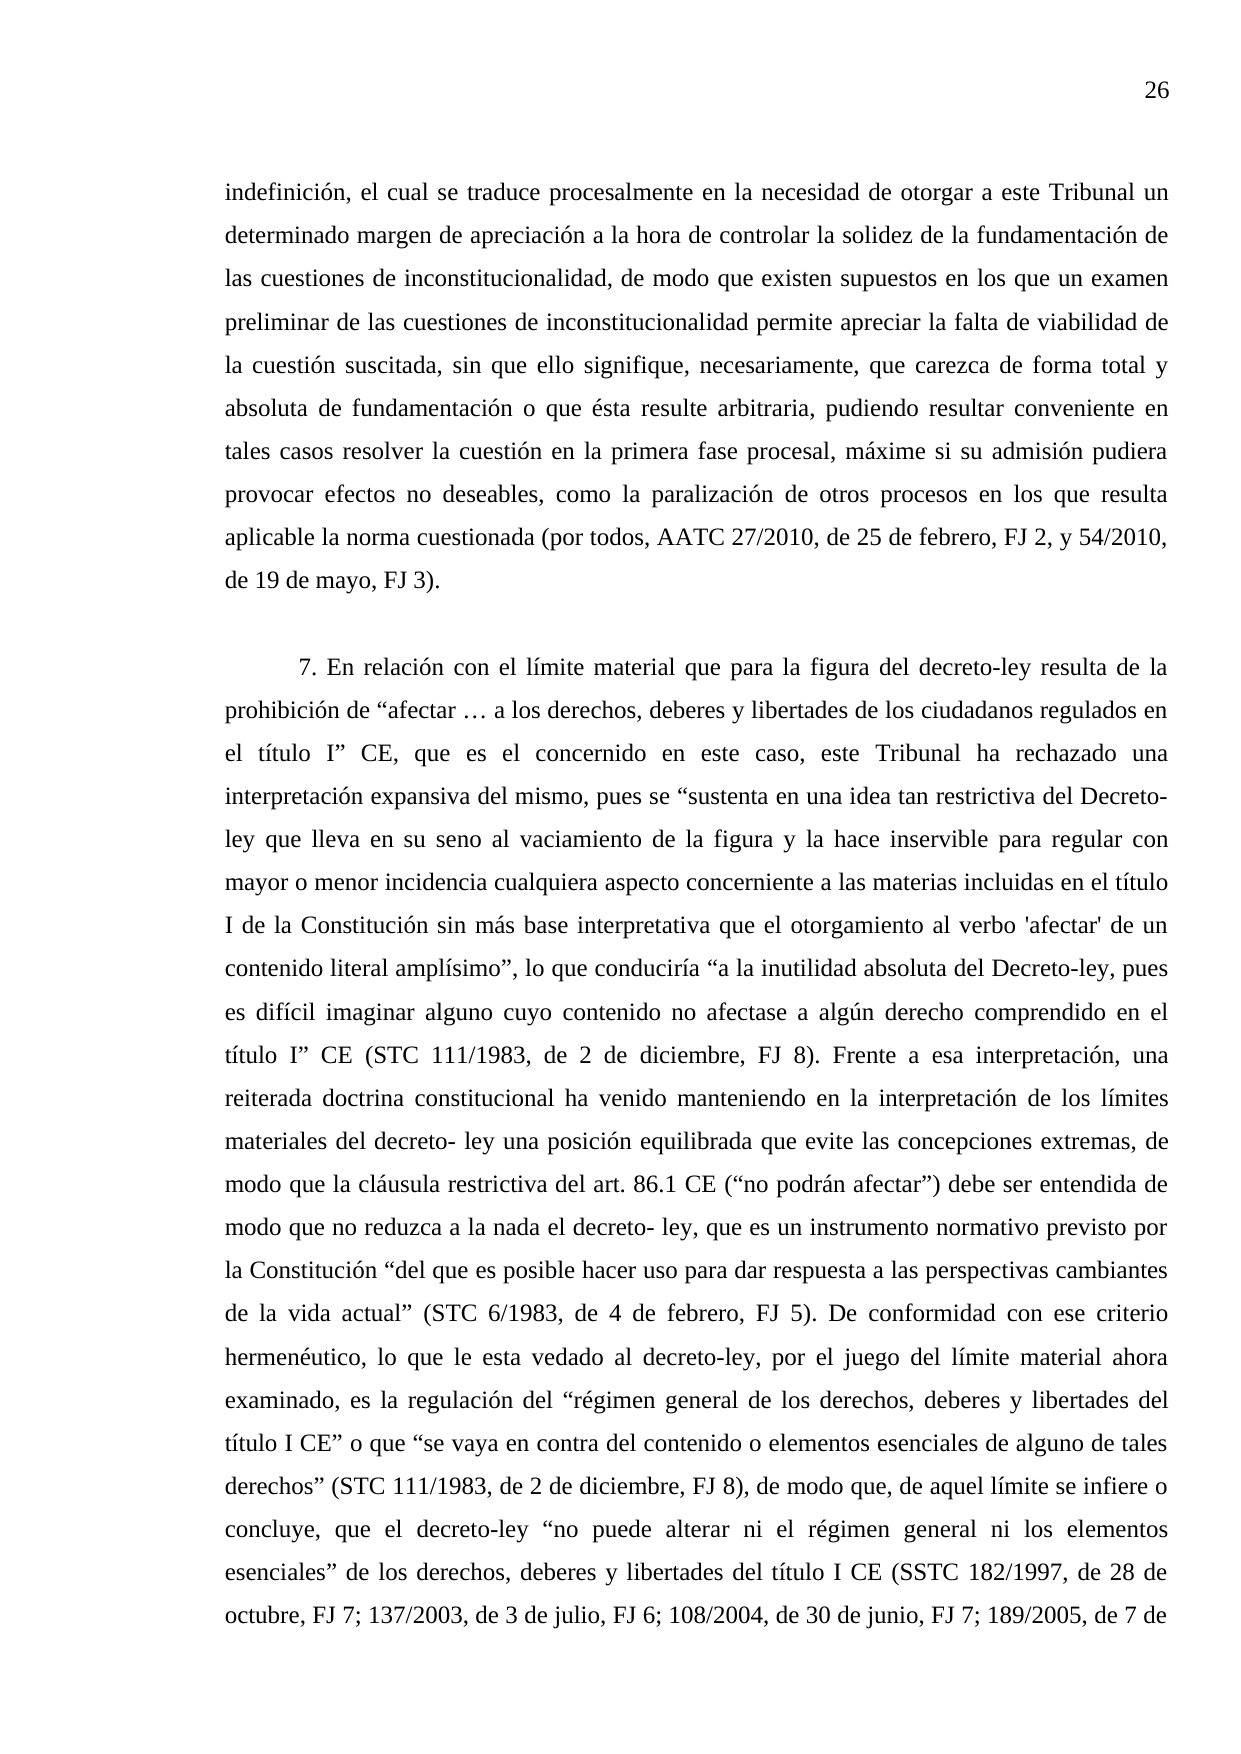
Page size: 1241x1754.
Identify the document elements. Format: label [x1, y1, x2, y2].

text [224, 652, 1169, 1629]
text [224, 177, 1169, 594]
